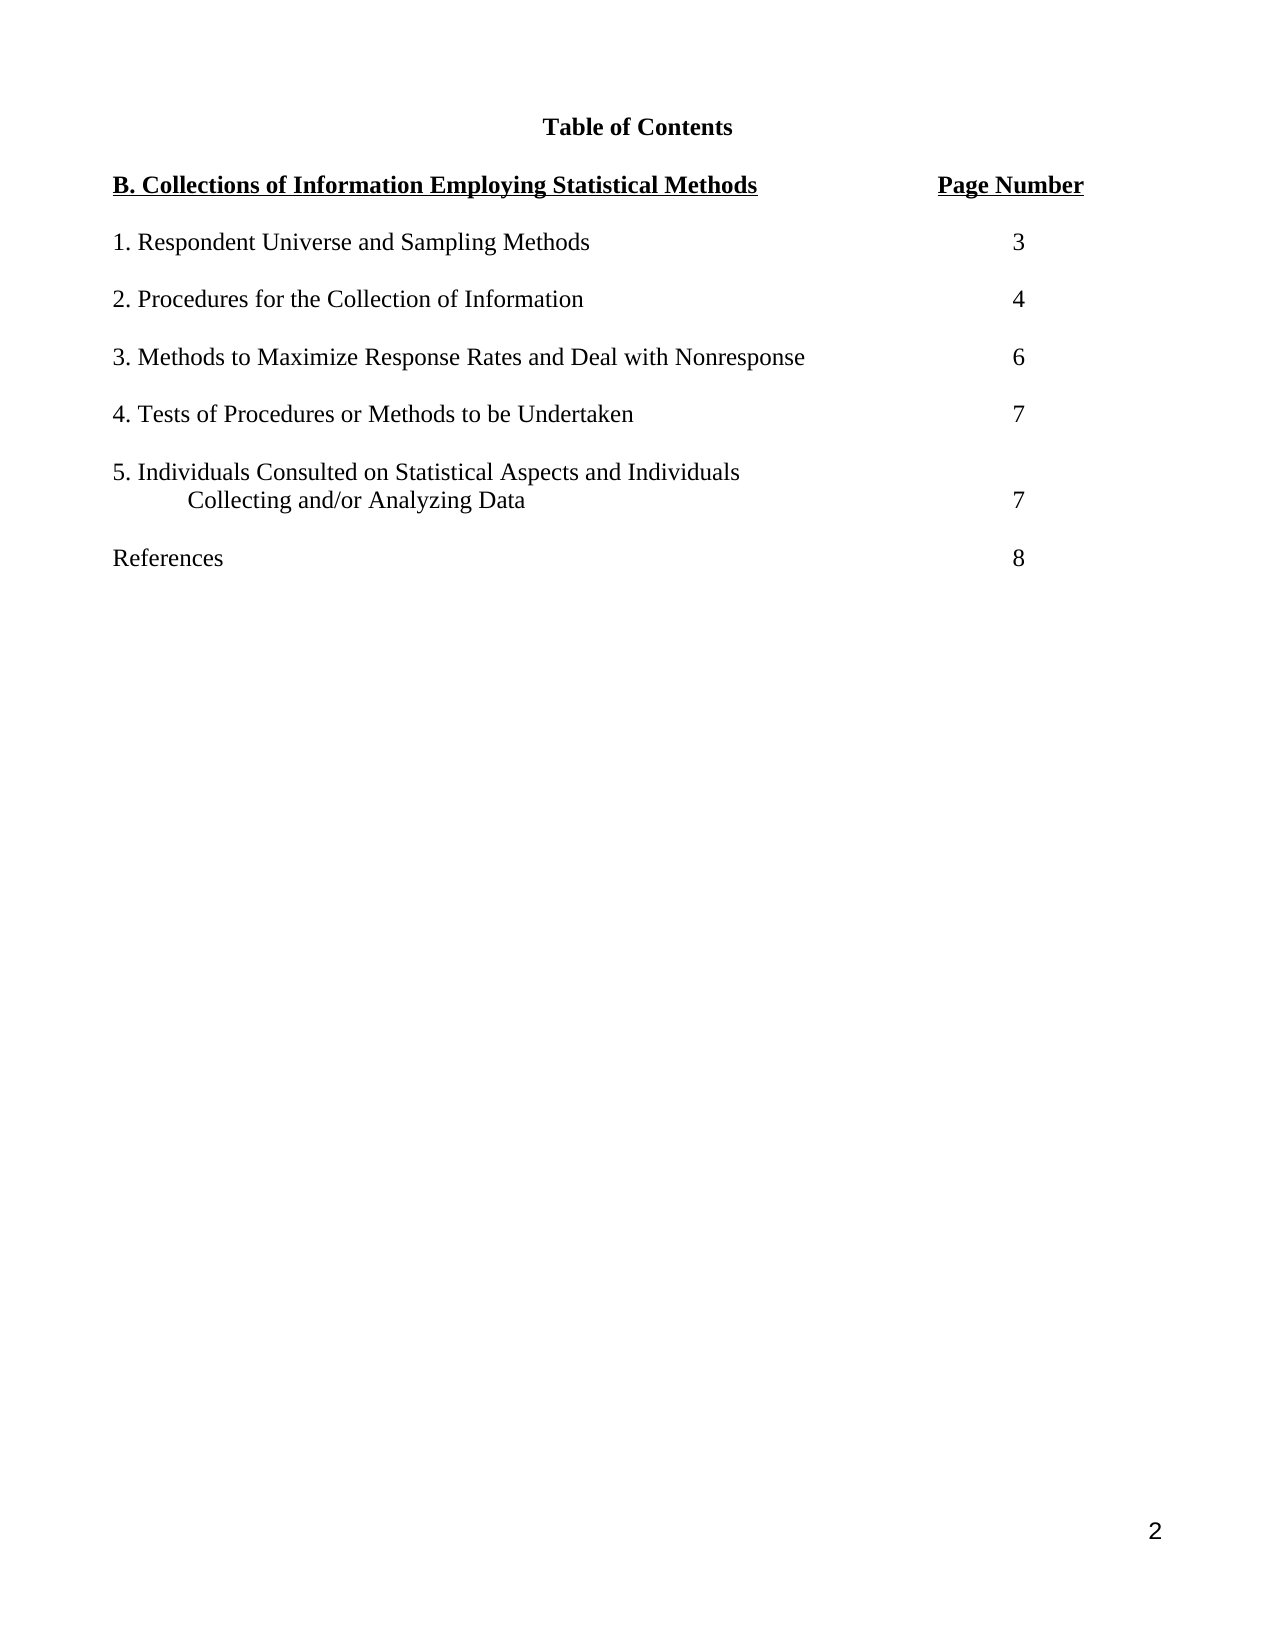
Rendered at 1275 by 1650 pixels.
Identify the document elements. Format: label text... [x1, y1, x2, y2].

text Table of Contents [112, 112, 1162, 141]
text 1. Respondent Universe and Sampling Methods 3 [112, 227, 1162, 256]
text References 8 [112, 543, 1162, 572]
text 3. Methods to Maximize Response Rates and Deal with Nonresponse 6 [112, 342, 1162, 371]
text Collecting and/or Analyzing Data 7 [112, 485, 1162, 514]
text 2. Procedures for the Collection of Information 4 [112, 284, 1162, 342]
text 5. Individuals Consulted on Statistical Aspects and Individuals [112, 457, 1162, 485]
text B. Collections of Information Employing Statistical Methods Page Number [112, 170, 1162, 199]
text 4. Tests of Procedures or Methods to be Undertaken 7 [112, 399, 1162, 428]
